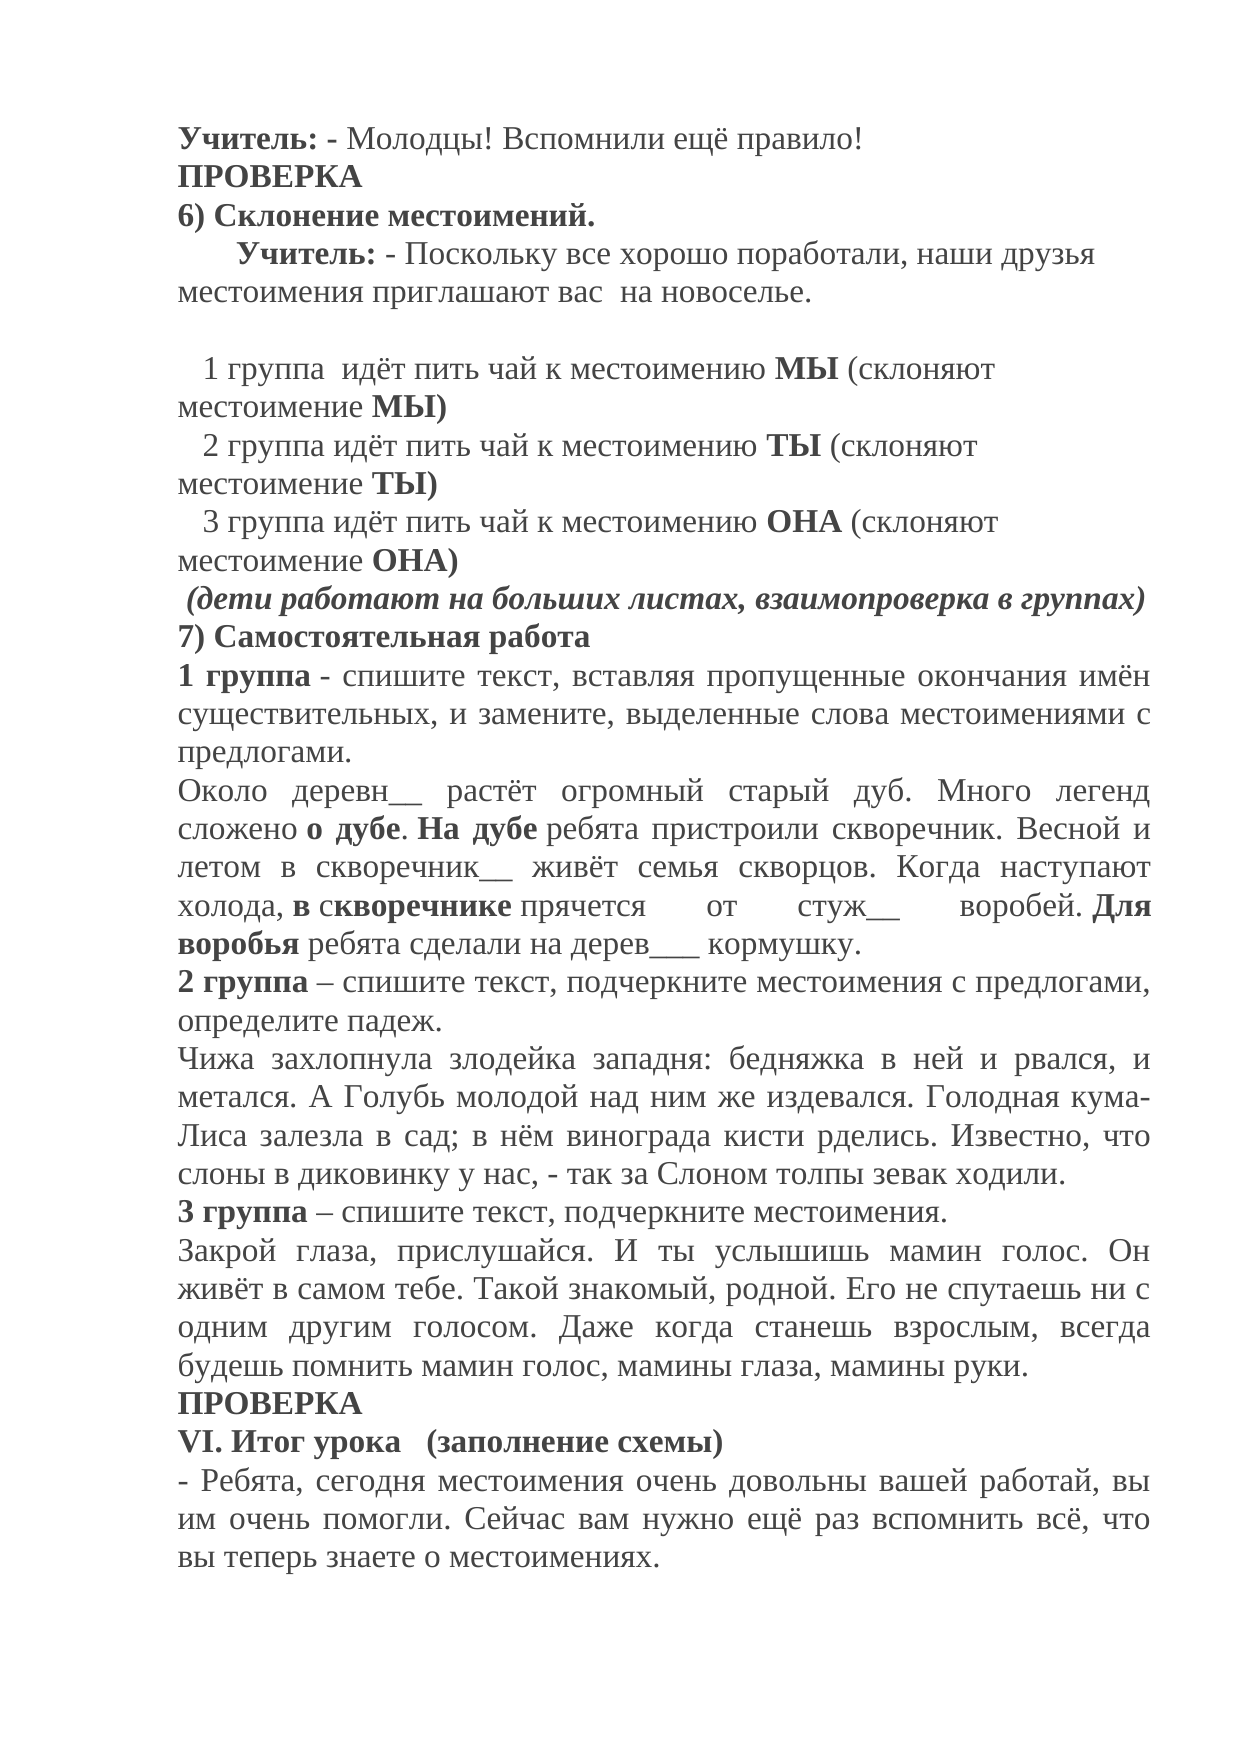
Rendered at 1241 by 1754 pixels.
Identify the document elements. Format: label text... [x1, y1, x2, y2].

text Закрой глаза, прислушайся. И ты услышишь мамин голос. Он живёт в самом тебе. Такой знакомый, родной. Его не спутаешь ни с одним другим голосом. Даже когда станешь взрослым, всегда будешь помнить мамин голос, мамины глаза, мамины руки. [177, 1230, 1152, 1383]
text ПРОВЕРКА [177, 156, 1152, 195]
text Чижа захлопнула злодейка западня: бедняжка в ней и рвался, и метался. А Голубь молодой над ним же издевался. Голодная кума-Лиса залезла в сад; в нём винограда кисти рделись. Известно, что слоны в диковинку у нас, - так за Слоном толпы зевак ходили. [177, 1038, 1152, 1191]
text Около деревн__ растёт огромный старый дуб. Много легенд сложено о дубе. На дубе ребята пристроили скворечник. Весной и летом в скворечник__ живёт семья скворцов. Когда наступают холода, в скворечнике прячется от стуж__ воробей. Для воробья ребята сделали на дерев___ кормушку. [177, 770, 1152, 961]
text Учитель: - Поскольку все хорошо поработали, наши друзья местоимения приглашают вас на новоселье. [177, 233, 1152, 310]
text - Ребята, сегодня местоимения очень довольны вашей работай, вы им очень помогли. Сейчас вам нужно ещё раз вспомнить всё, что вы теперь знаете о местоимениях. [177, 1460, 1152, 1575]
text 3 группа идёт пить чай к местоимению ОНА (склоняют местоимение ОНА) [177, 501, 1152, 578]
text (дети работают на больших листах, взаимопроверка в группах) [177, 578, 1152, 616]
text 2 группа – спишите текст, подчеркните местоимения с предлогами, определите падеж. [177, 961, 1152, 1038]
text Учитель: - Молодцы! Вспомнили ещё правило! [177, 118, 1152, 156]
text 3 группа – спишите текст, подчеркните местоимения. [177, 1191, 1152, 1230]
text 2 группа идёт пить чай к местоимению ТЫ (склоняют местоимение ТЫ) [177, 425, 1152, 501]
text ПРОВЕРКА [177, 1383, 1152, 1421]
text 1 группа - спишите текст, вставляя пропущенные окончания имён существительных, и замените, выделенные слова местоимениями с предлогами. [177, 655, 1152, 770]
text 7) Самостоятельная работа [177, 616, 1152, 655]
text VI. Итог урока (заполнение схемы) [177, 1421, 1152, 1460]
text 6) Склонение местоимений. [177, 195, 1152, 233]
text 1 группа идёт пить чай к местоимению МЫ (склоняют местоимение МЫ) [177, 348, 1152, 425]
